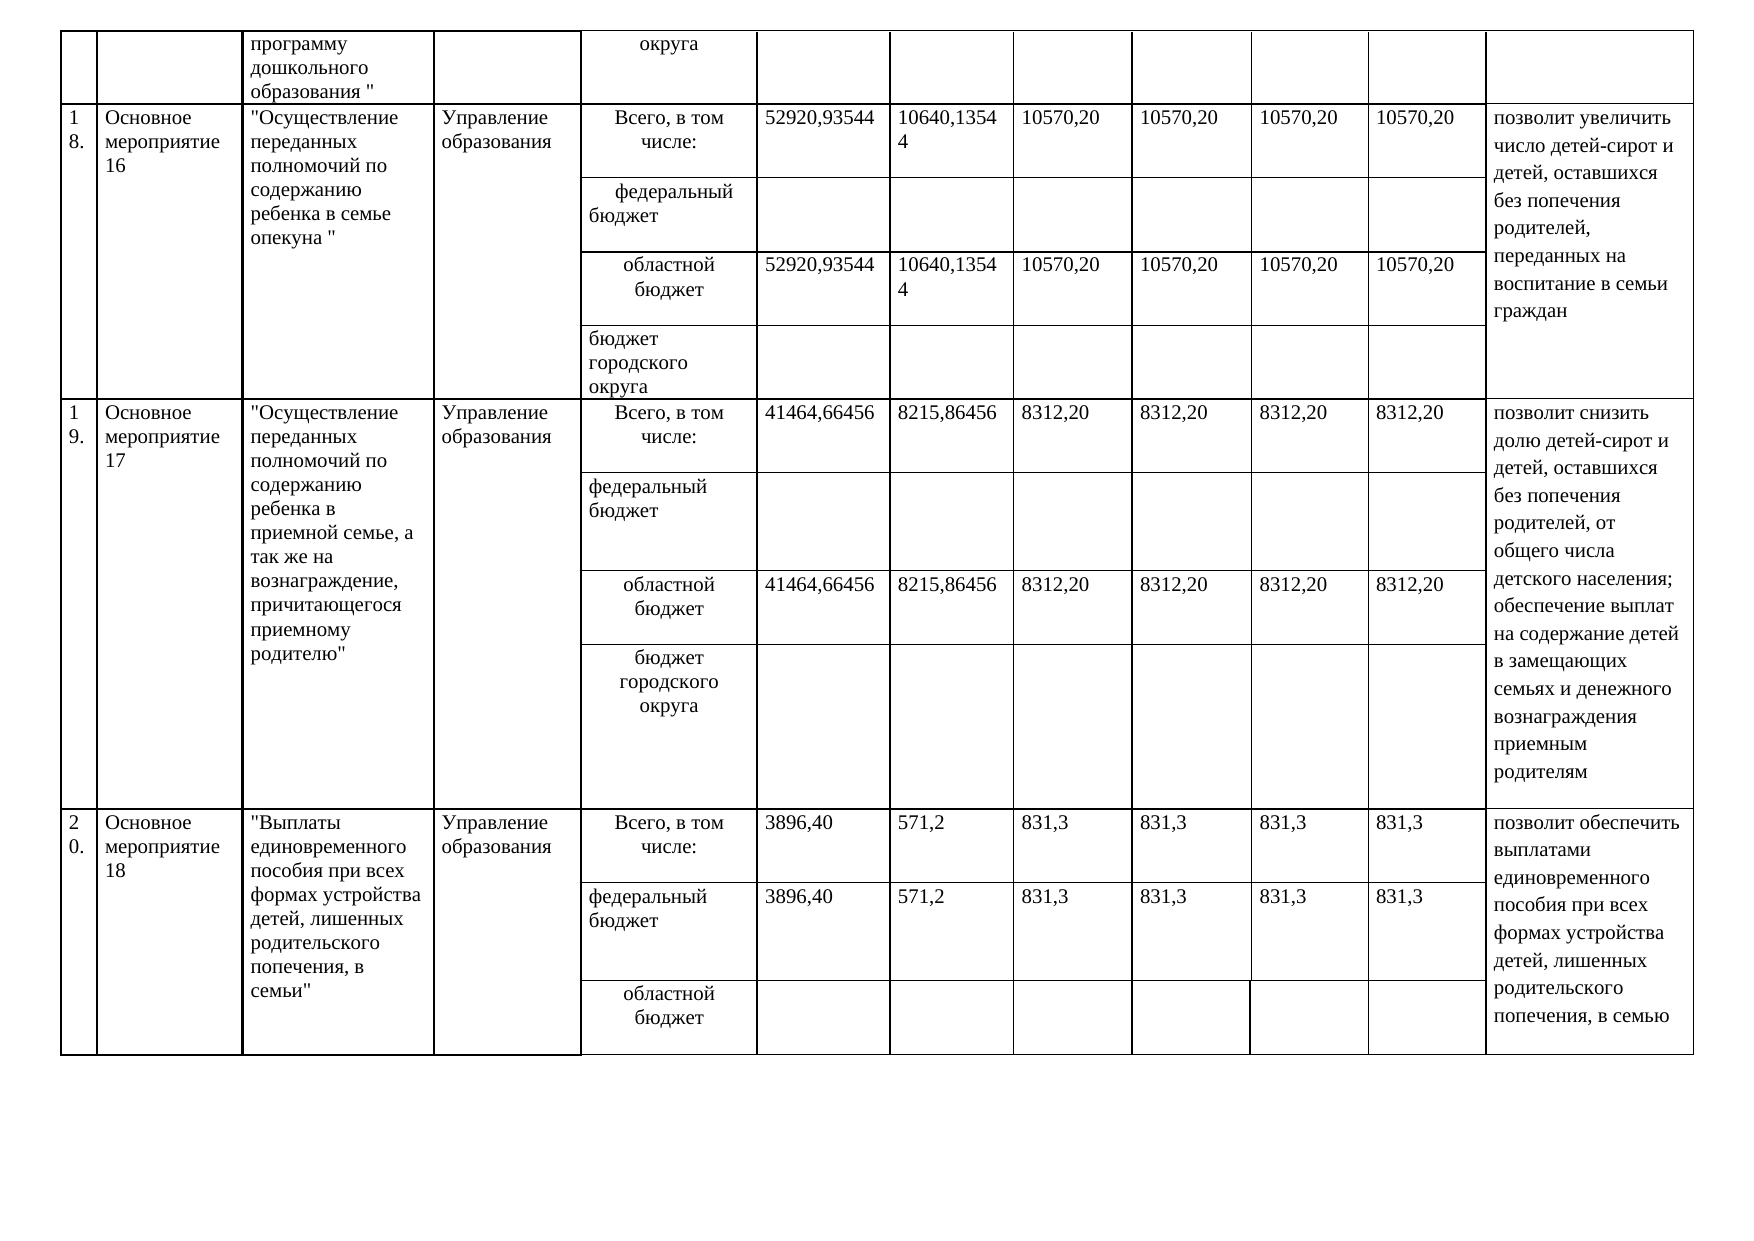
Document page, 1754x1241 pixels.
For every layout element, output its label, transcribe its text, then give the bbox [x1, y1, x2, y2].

table_cell 10570,20 [1369, 253, 1485, 324]
table_cell Основное мероприятие 17 [98, 400, 241, 807]
table_cell 831,3 [1014, 810, 1131, 882]
table_cell [1252, 645, 1368, 807]
table_cell позволит обеспечить выплатами единовременного пособия при всех формах устройства детей, лишенных родительского попечения, в семью [1487, 809, 1693, 1053]
table_cell 8312,20 [1014, 571, 1131, 644]
table_cell [1252, 473, 1368, 570]
table_cell 831,3 [1252, 883, 1368, 980]
table_cell областной бюджет [582, 981, 756, 1053]
table_cell [1014, 981, 1131, 1053]
table_cell 831,3 [1252, 810, 1368, 882]
table_cell 52920,93544 [758, 253, 889, 324]
table_cell 19. [62, 400, 96, 807]
table_cell 8312,20 [1133, 571, 1251, 644]
table_cell [1133, 178, 1251, 251]
table_cell [1133, 326, 1251, 398]
table_cell Управление образования [435, 810, 580, 1053]
table_cell Основное мероприятие 16 [98, 105, 241, 398]
table_cell федеральный бюджет [582, 473, 756, 570]
table_cell Управление образования [435, 400, 580, 807]
table_cell [1014, 645, 1131, 807]
table_cell 8312,20 [1252, 400, 1368, 472]
table_cell Управление образования [435, 105, 580, 398]
table_cell бюджет городского округа [582, 645, 756, 807]
table_cell 10570,20 [1252, 253, 1368, 324]
table_cell Основное мероприятие 18 [98, 810, 241, 1053]
table_cell [1369, 326, 1485, 398]
table_cell 831,3 [1133, 810, 1251, 882]
table_cell 10640,13544 [891, 105, 1013, 177]
table_cell 10570,20 [1133, 253, 1251, 324]
table_cell 831,3 [1369, 883, 1485, 980]
table_cell 52920,93544 [758, 105, 889, 177]
table_cell 8312,20 [1369, 400, 1485, 472]
table_cell [1252, 178, 1368, 251]
table_cell 3896,40 [758, 810, 889, 882]
table_cell 831,3 [1014, 883, 1131, 980]
table_cell [758, 981, 889, 1053]
table_cell 831,3 [1133, 883, 1251, 980]
table_cell [1014, 473, 1131, 570]
table_cell 8312,20 [1133, 400, 1251, 472]
table_cell [1014, 178, 1131, 251]
table_cell [758, 473, 889, 570]
table_cell областной бюджет [582, 253, 756, 324]
table_cell [891, 178, 1013, 251]
table_cell [758, 31, 890, 103]
table_cell [891, 473, 1013, 570]
table_cell 10570,20 [1014, 105, 1131, 177]
table_cell позволит увеличить число детей-сирот и детей, оставшихся без попечения родителей, переданных на воспитание в семьи граждан [1487, 104, 1693, 398]
table_cell [1252, 326, 1368, 398]
table_cell [1369, 178, 1485, 251]
table_cell "Осуществление переданных полномочий по содержанию ребенка в семье опекуна " [244, 105, 433, 398]
table_cell [1369, 645, 1485, 807]
table_cell [1369, 31, 1486, 103]
table_cell [1133, 473, 1251, 570]
table_cell 20. [62, 810, 96, 1053]
table_cell 41464,66456 [758, 571, 889, 644]
table_cell 3896,40 [758, 883, 889, 980]
table_cell [1133, 645, 1251, 807]
table_cell 8215,86456 [891, 400, 1013, 472]
table_cell [1369, 473, 1485, 570]
table_cell "Выплаты единовременного пособия при всех формах устройства детей, лишенных родительского попечения, в семьи" [244, 810, 433, 1053]
table_cell Всего, в том числе: [582, 810, 756, 882]
table_cell [891, 326, 1013, 398]
table_cell Всего, в том числе: [582, 400, 756, 472]
table_cell [1251, 981, 1368, 1053]
table_cell 8215,86456 [891, 571, 1013, 644]
table_cell [891, 981, 1013, 1053]
table_cell федеральный бюджет [582, 883, 756, 980]
table_cell 571,2 [891, 810, 1013, 882]
table_cell 41464,66456 [758, 400, 889, 472]
table_cell Всего, в том числе: [582, 105, 756, 177]
table_cell бюджет городского округа [582, 326, 756, 398]
table_cell 10570,20 [1014, 253, 1131, 324]
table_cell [582, 31, 757, 103]
table_cell [758, 645, 889, 807]
table_cell [1133, 981, 1249, 1053]
table_cell федеральный бюджет [582, 178, 756, 251]
table_cell 8312,20 [1252, 571, 1368, 644]
table_cell [758, 326, 889, 398]
table_cell [891, 645, 1013, 807]
table_cell 8312,20 [1369, 571, 1485, 644]
table_cell областной бюджет [582, 571, 756, 644]
table_cell позволит снизить долю детей-сирот и детей, оставшихся без попечения родителей, от общего числа детского населения; обеспечение выплат на содержание детей в замещающих семьях и денежного вознаграждения приемным родителям [1487, 399, 1693, 807]
table_cell 18. [62, 105, 96, 398]
table_cell [1133, 31, 1251, 103]
table_cell 10570,20 [1369, 105, 1485, 177]
table_cell [1014, 31, 1132, 103]
table_cell [1252, 31, 1368, 103]
table_cell 571,2 [891, 883, 1013, 980]
table_cell [758, 178, 889, 251]
table_cell "Осуществление переданных полномочий по содержанию ребенка в приемной семье, а так же на вознаграждение, причитающегося приемному родителю" [244, 400, 433, 807]
table_cell [1369, 981, 1485, 1053]
table_cell [891, 31, 1013, 103]
table_cell 10570,20 [1252, 105, 1368, 177]
table_cell 8312,20 [1014, 400, 1131, 472]
table_cell 10640,13544 [891, 253, 1013, 324]
table_cell 10570,20 [1133, 105, 1251, 177]
table_cell 831,3 [1369, 810, 1485, 882]
table_cell [1014, 326, 1131, 398]
